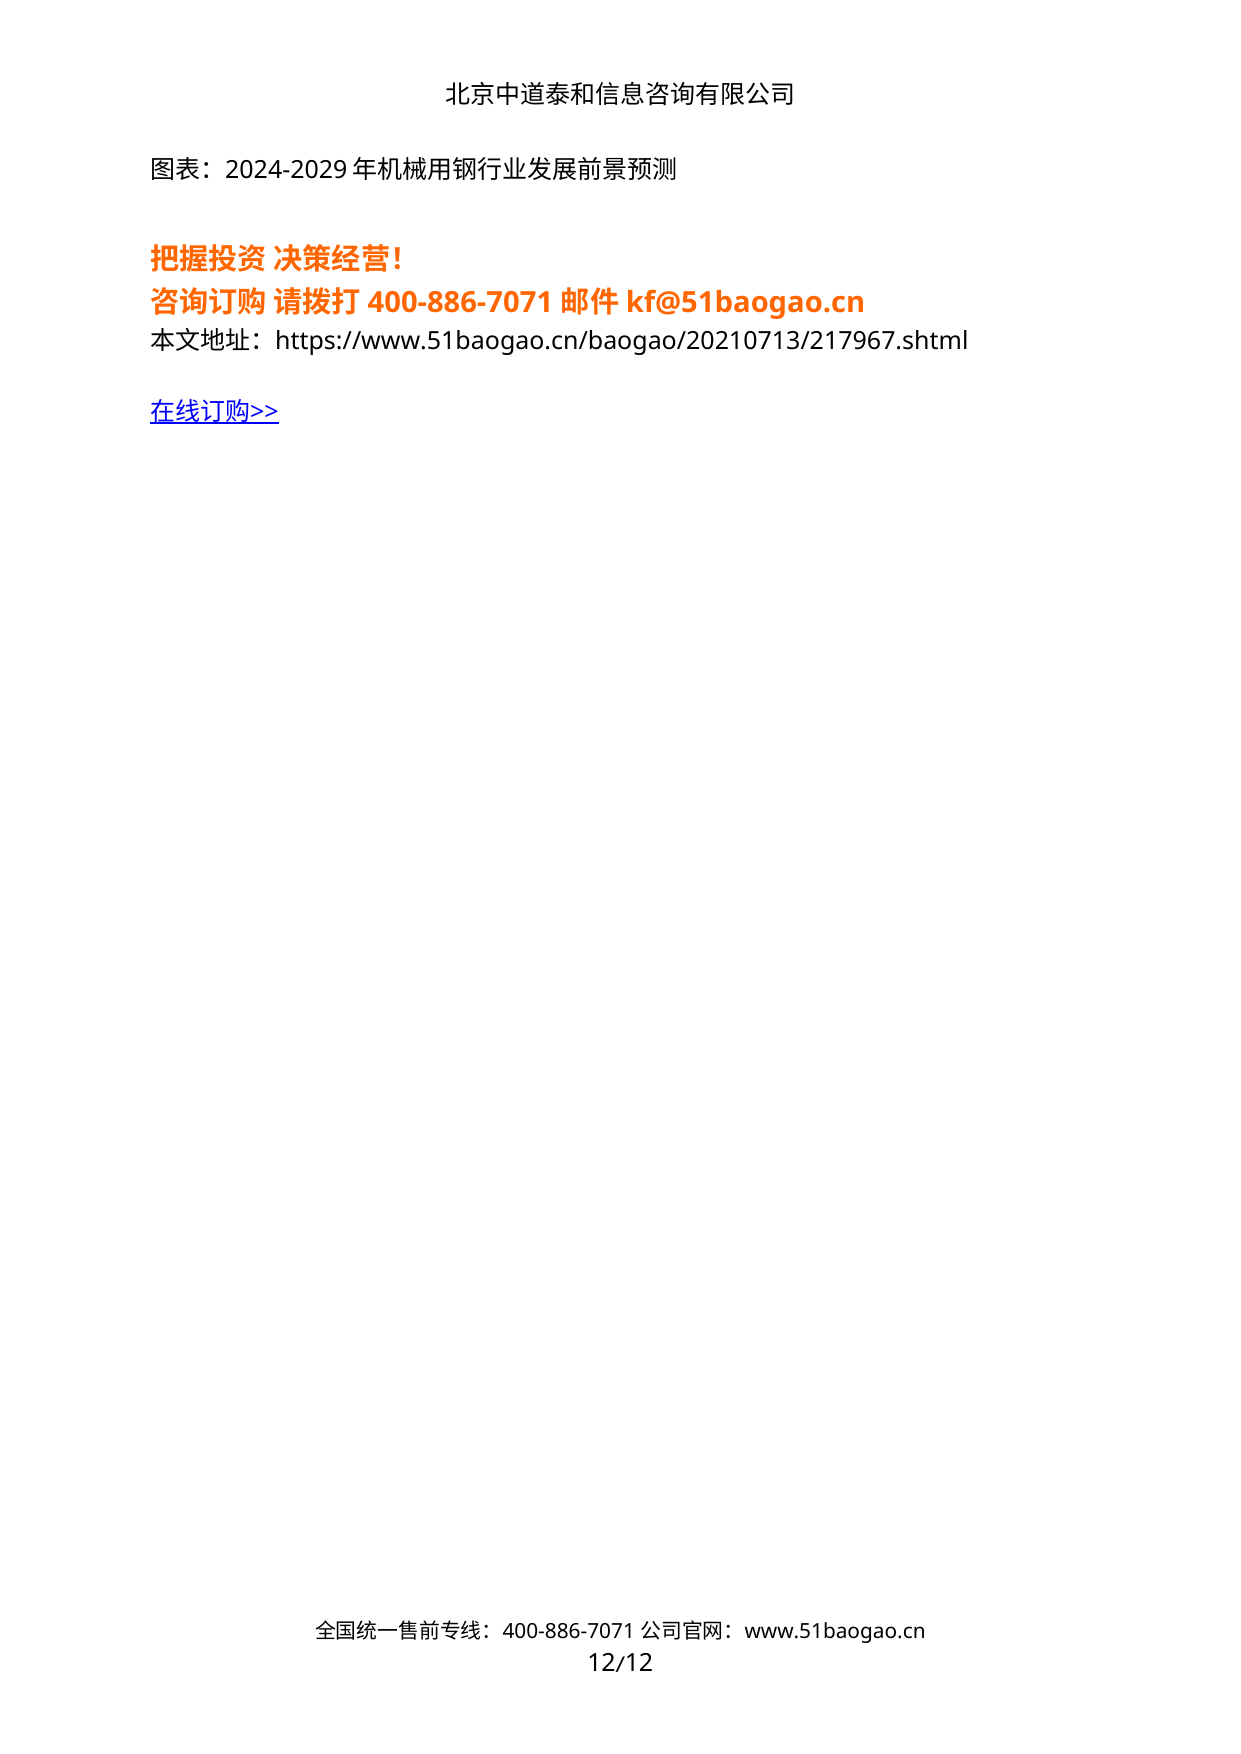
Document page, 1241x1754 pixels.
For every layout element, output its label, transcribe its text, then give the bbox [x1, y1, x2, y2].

text 在线订购>> [150, 357, 1090, 427]
text 图表：2024-2029年机械用钢行业发展前景预测 [150, 150, 1090, 186]
text 把握投资 决策经营！咨询订购 请拨打 400-886-7071 邮件 kf@51baogao.cn本文地址：https://www.51baogao.cn/baogao/20210713/217967.shtml [150, 202, 1090, 357]
